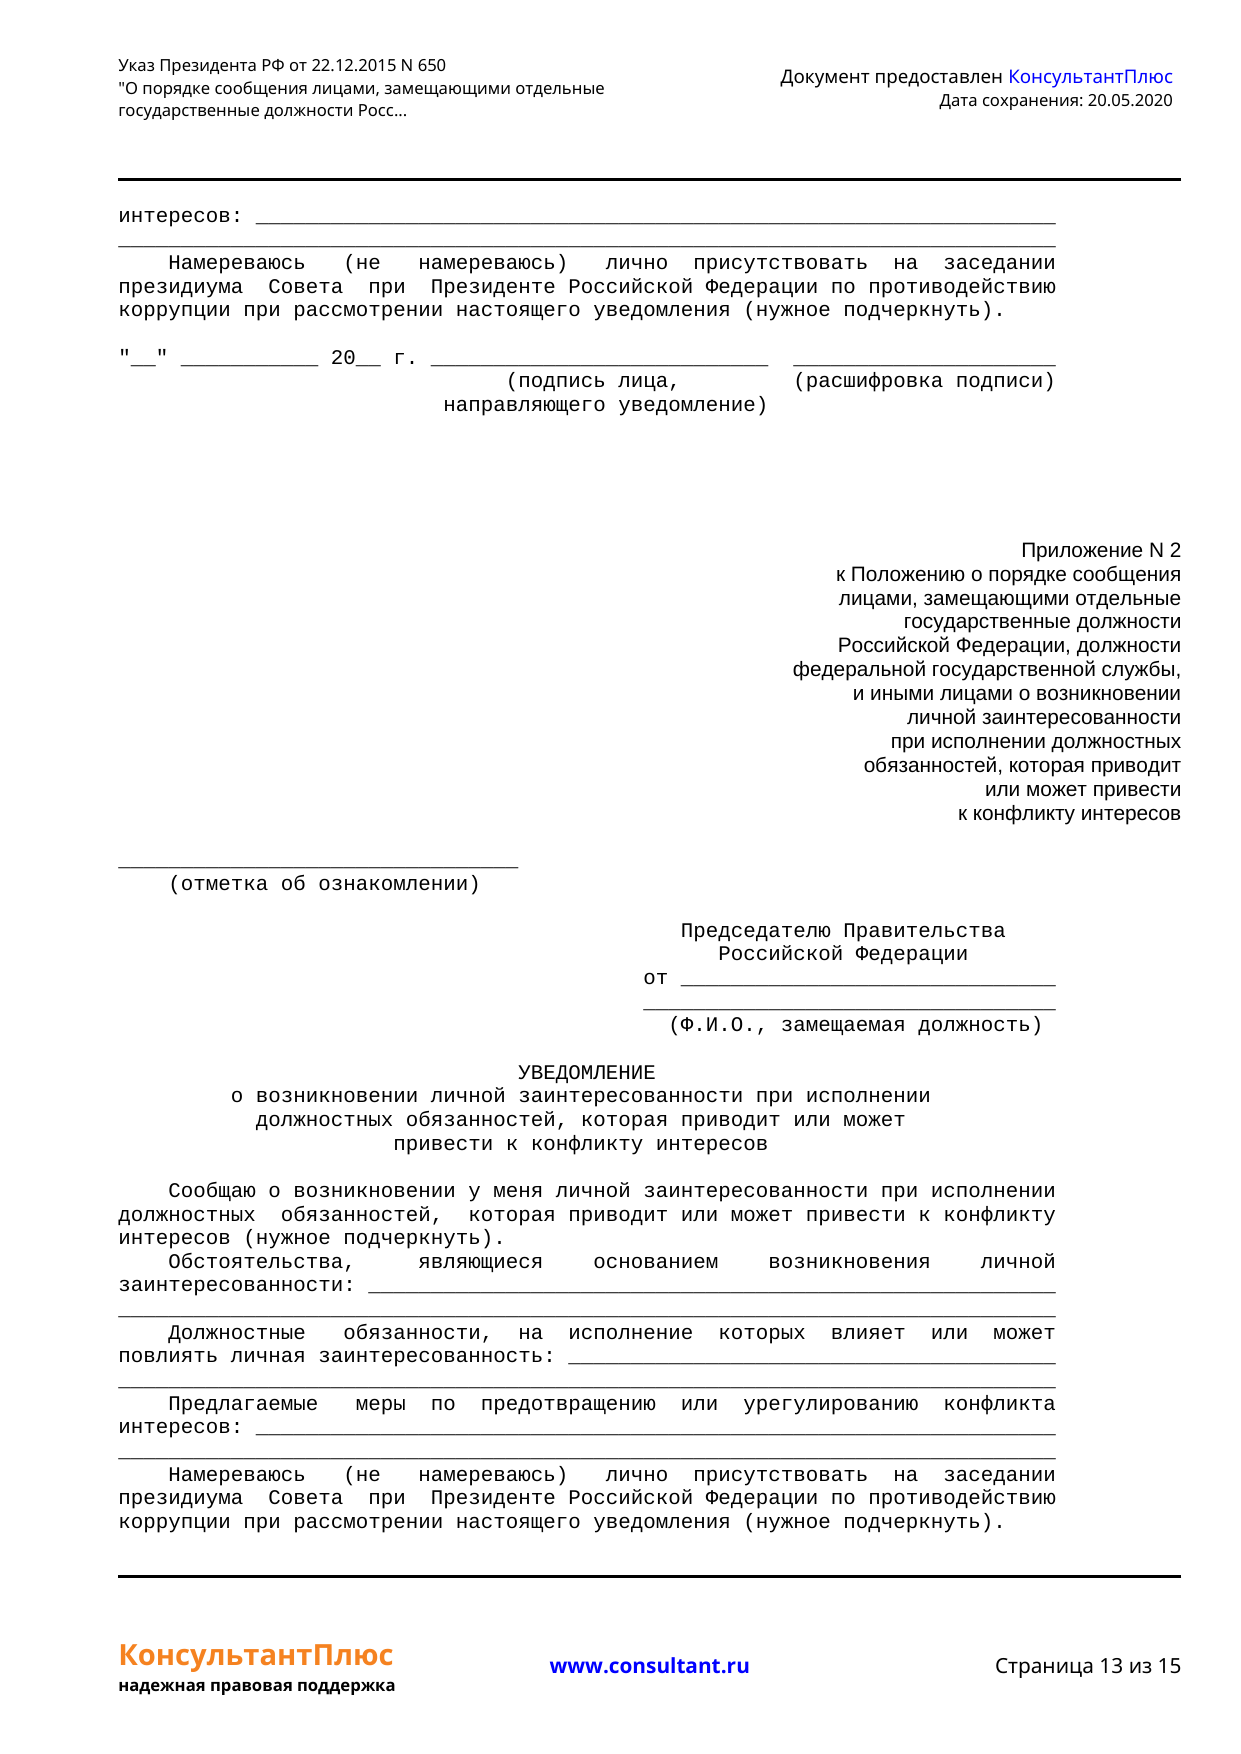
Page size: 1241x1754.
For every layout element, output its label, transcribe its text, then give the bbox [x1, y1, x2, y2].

text к конфликту интересов [118, 801, 1181, 825]
text президиума Совета при Президенте Российской Федерации по противодействию [118, 1487, 1181, 1511]
text ___________________________________________________________________________ [118, 1440, 1181, 1464]
text Приложение N 2 [118, 537, 1181, 561]
text Председателю Правительства [118, 920, 1181, 943]
text от ______________________________ [118, 967, 1181, 991]
text Российской Федерации [118, 943, 1181, 967]
text (подпись лица, (расшифровка подписи) [118, 370, 1181, 394]
text должностных обязанностей, которая приводит или может [118, 1109, 1181, 1133]
text Обстоятельства, являющиеся основанием возникновения личной [118, 1251, 1181, 1274]
text личной заинтересованности [118, 705, 1181, 729]
text и иными лицами о возникновении [118, 681, 1181, 705]
text привести к конфликту интересов [118, 1133, 1181, 1156]
text или может привести [118, 777, 1181, 801]
text (Ф.И.О., замещаемая должность) [118, 1014, 1181, 1038]
text коррупции при рассмотрении настоящего уведомления (нужное подчеркнуть). [118, 1511, 1181, 1534]
text государственные должности [118, 609, 1181, 633]
text повлиять личная заинтересованность: _______________________________________ [118, 1345, 1181, 1369]
text заинтересованности: _______________________________________________________ [118, 1274, 1181, 1298]
text ___________________________________________________________________________ [118, 1369, 1181, 1393]
text должностных обязанностей, которая приводит или может привести к конфликту [118, 1203, 1181, 1227]
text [118, 228, 1181, 252]
text Российской Федерации, должности [118, 633, 1181, 657]
text интересов (нужное подчеркнуть). [118, 1227, 1181, 1251]
text интересов: ________________________________________________________________ [118, 1416, 1181, 1440]
text _________________________________ [118, 991, 1181, 1014]
text обязанностей, которая приводит [118, 753, 1181, 777]
text интересов: ________________________________________________________________ [118, 205, 1181, 228]
text о возникновении личной заинтересованности при исполнении [118, 1085, 1181, 1109]
text при исполнении должностных [118, 729, 1181, 753]
text лицами, замещающими отдельные [118, 585, 1181, 609]
text Намереваюсь (не намереваюсь) лично присутствовать на заседании [118, 1464, 1181, 1487]
text Сообщаю о возникновении у меня личной заинтересованности при исполнении [118, 1180, 1181, 1203]
text ___________________________________________________________________________ [118, 1298, 1181, 1322]
text направляющего уведомление) [118, 394, 1181, 418]
text к Положению о порядке сообщения [118, 561, 1181, 585]
text УВЕДОМЛЕНИЕ [118, 1062, 1181, 1085]
text "__" ___________ 20__ г. ___________________________ _____________________ [118, 347, 1181, 370]
text ________________________________ [118, 849, 1181, 872]
text Намереваюсь (не намереваюсь) лично присутствовать на заседании [118, 252, 1181, 276]
text (отметка об ознакомлении) [118, 872, 1181, 896]
text Должностные обязанности, на исполнение которых влияет или может [118, 1322, 1181, 1345]
text коррупции при рассмотрении настоящего уведомления (нужное подчеркнуть). [118, 299, 1181, 323]
text президиума Совета при Президенте Российской Федерации по противодействию [118, 276, 1181, 299]
text федеральной государственной службы, [118, 657, 1181, 681]
text Предлагаемые меры по предотвращению или урегулированию конфликта [118, 1393, 1181, 1416]
